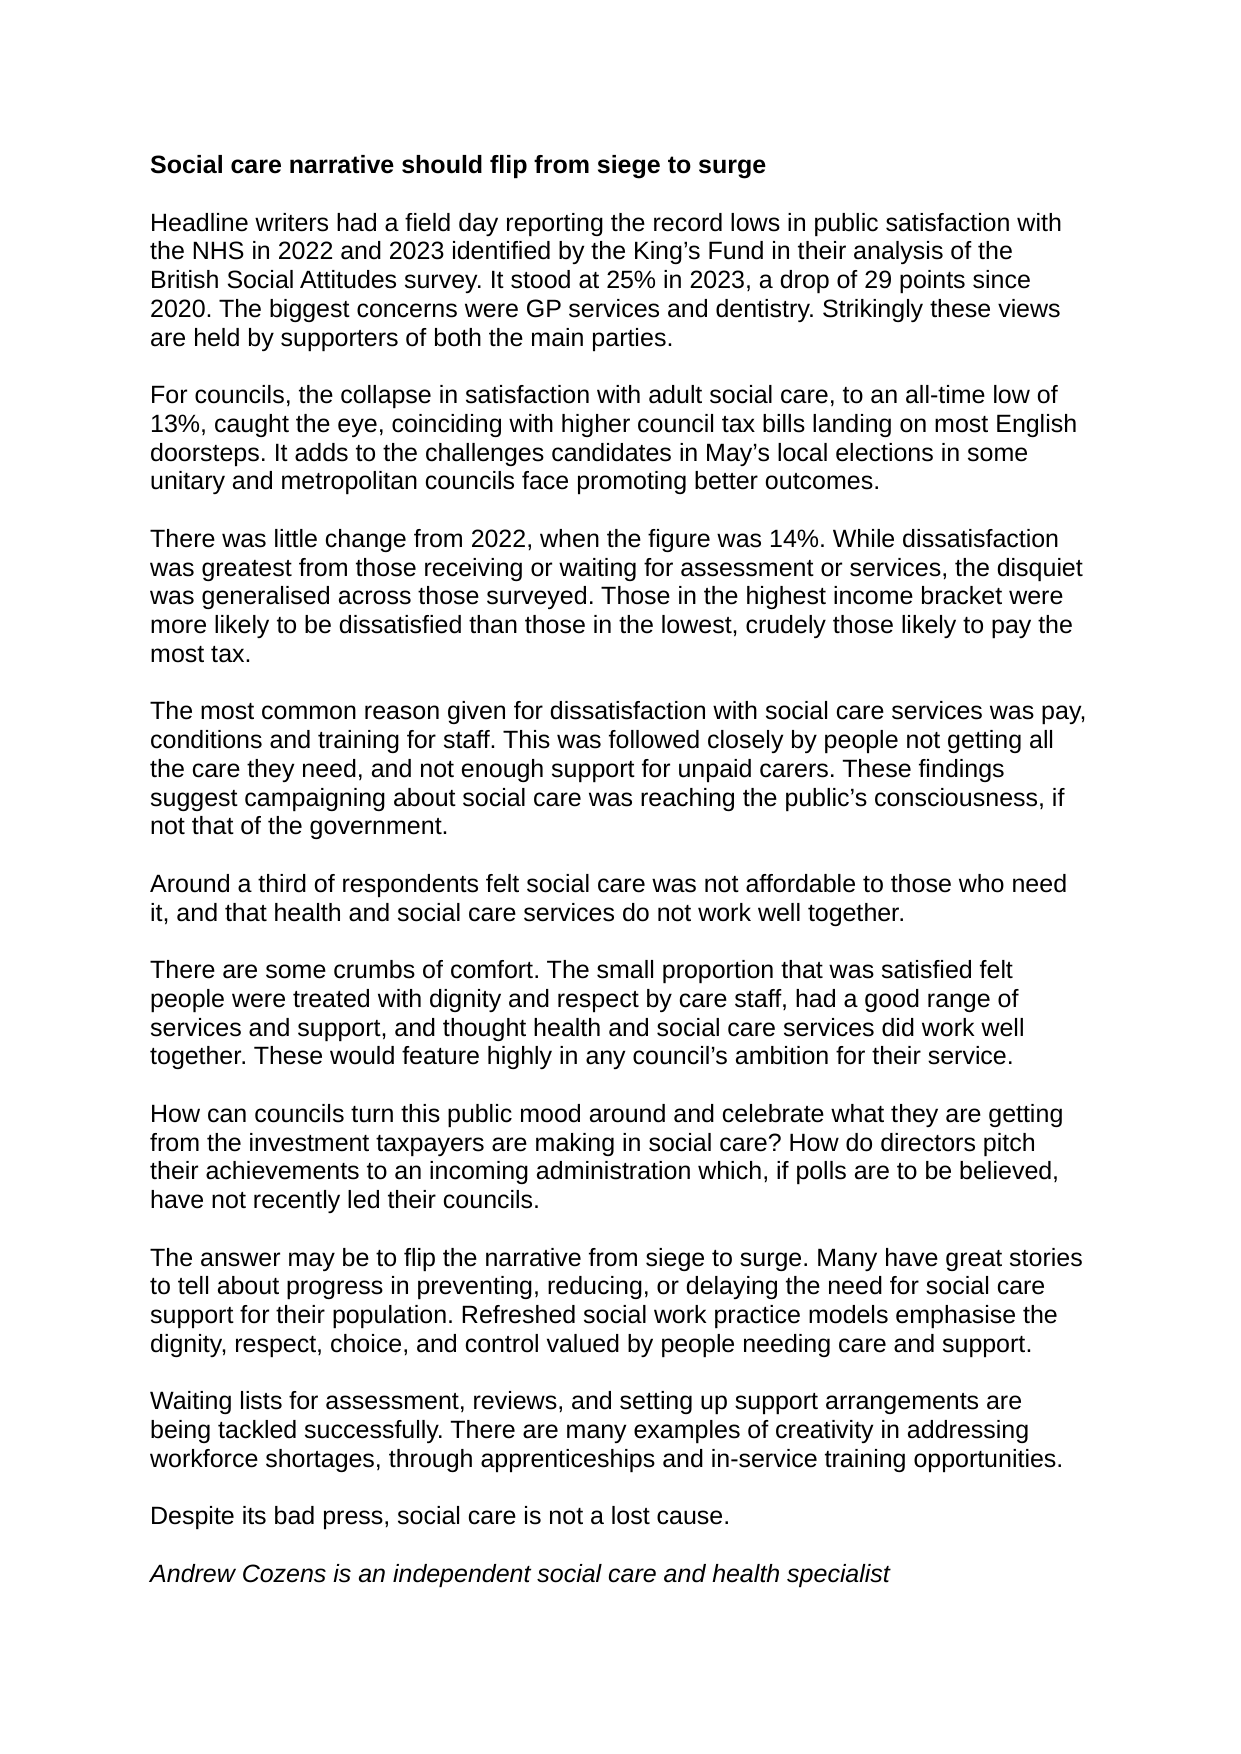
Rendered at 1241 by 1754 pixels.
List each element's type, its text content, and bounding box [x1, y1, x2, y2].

text The most common reason given for dissatisfaction with social care services was pay, conditions and training for staff. This was followed closely by people not getting all the care they need, and not enough support for unpaid carers. These findings suggest campaigning about social care was reaching the public’s consciousness, if not that of the government. [150, 696, 1090, 840]
text The answer may be to flip the narrative from siege to surge. Many have great stories to tell about progress in preventing, reducing, or delaying the need for social care support for their population. Refreshed social work practice models emphasise the dignity, respect, choice, and control valued by people needing care and support. [150, 1242, 1090, 1357]
text There was little change from 2022, when the figure was 14%. While dissatisfaction was greatest from those receiving or waiting for assessment or services, the disquiet was generalised across those surveyed. Those in the highest income bracket were more likely to be dissatisfied than those in the lowest, crudely those likely to pay the most tax. [150, 524, 1090, 667]
text For councils, the collapse in satisfaction with adult social care, to an all-time low of 13%, caught the eye, coinciding with higher council tax bills landing on most English doorsteps. It adds to the challenges candidates in May’s local elections in some unitary and metropolitan councils face promoting better outcomes. [150, 380, 1090, 495]
text Andrew Cozens is an independent social care and health specialist [150, 1559, 1090, 1587]
text Despite its bad press, social care is not a lost cause. [150, 1501, 1090, 1530]
text There are some crumbs of comfort. The small proportion that was satisfied felt people were treated with dignity and respect by care staff, had a good range of services and support, and thought health and social care services did work well together. These would feature highly in any council’s ambition for their service. [150, 955, 1090, 1070]
text Headline writers had a field day reporting the record lows in public satisfaction with the NHS in 2022 and 2023 identified by the King’s Fund in their analysis of the British Social Attitudes survey. It stood at 25% in 2023, a drop of 29 points since 2020. The biggest concerns were GP services and dentistry. Strikingly these views are held by supporters of both the main parties. [150, 207, 1090, 351]
text Social care narrative should flip from siege to surge [150, 150, 1090, 179]
text Waiting lists for assessment, reviews, and setting up support arrangements are being tackled successfully. There are many examples of creativity in addressing workforce shortages, through apprenticeships and in-service training opportunities. [150, 1386, 1090, 1472]
text How can councils turn this public mood around and celebrate what they are getting from the investment taxpayers are making in social care? How do directors pitch their achievements to an incoming administration which, if polls are to be believed, have not recently led their councils. [150, 1099, 1090, 1214]
text Around a third of respondents felt social care was not affordable to those who need it, and that health and social care services do not work well together. [150, 869, 1090, 926]
